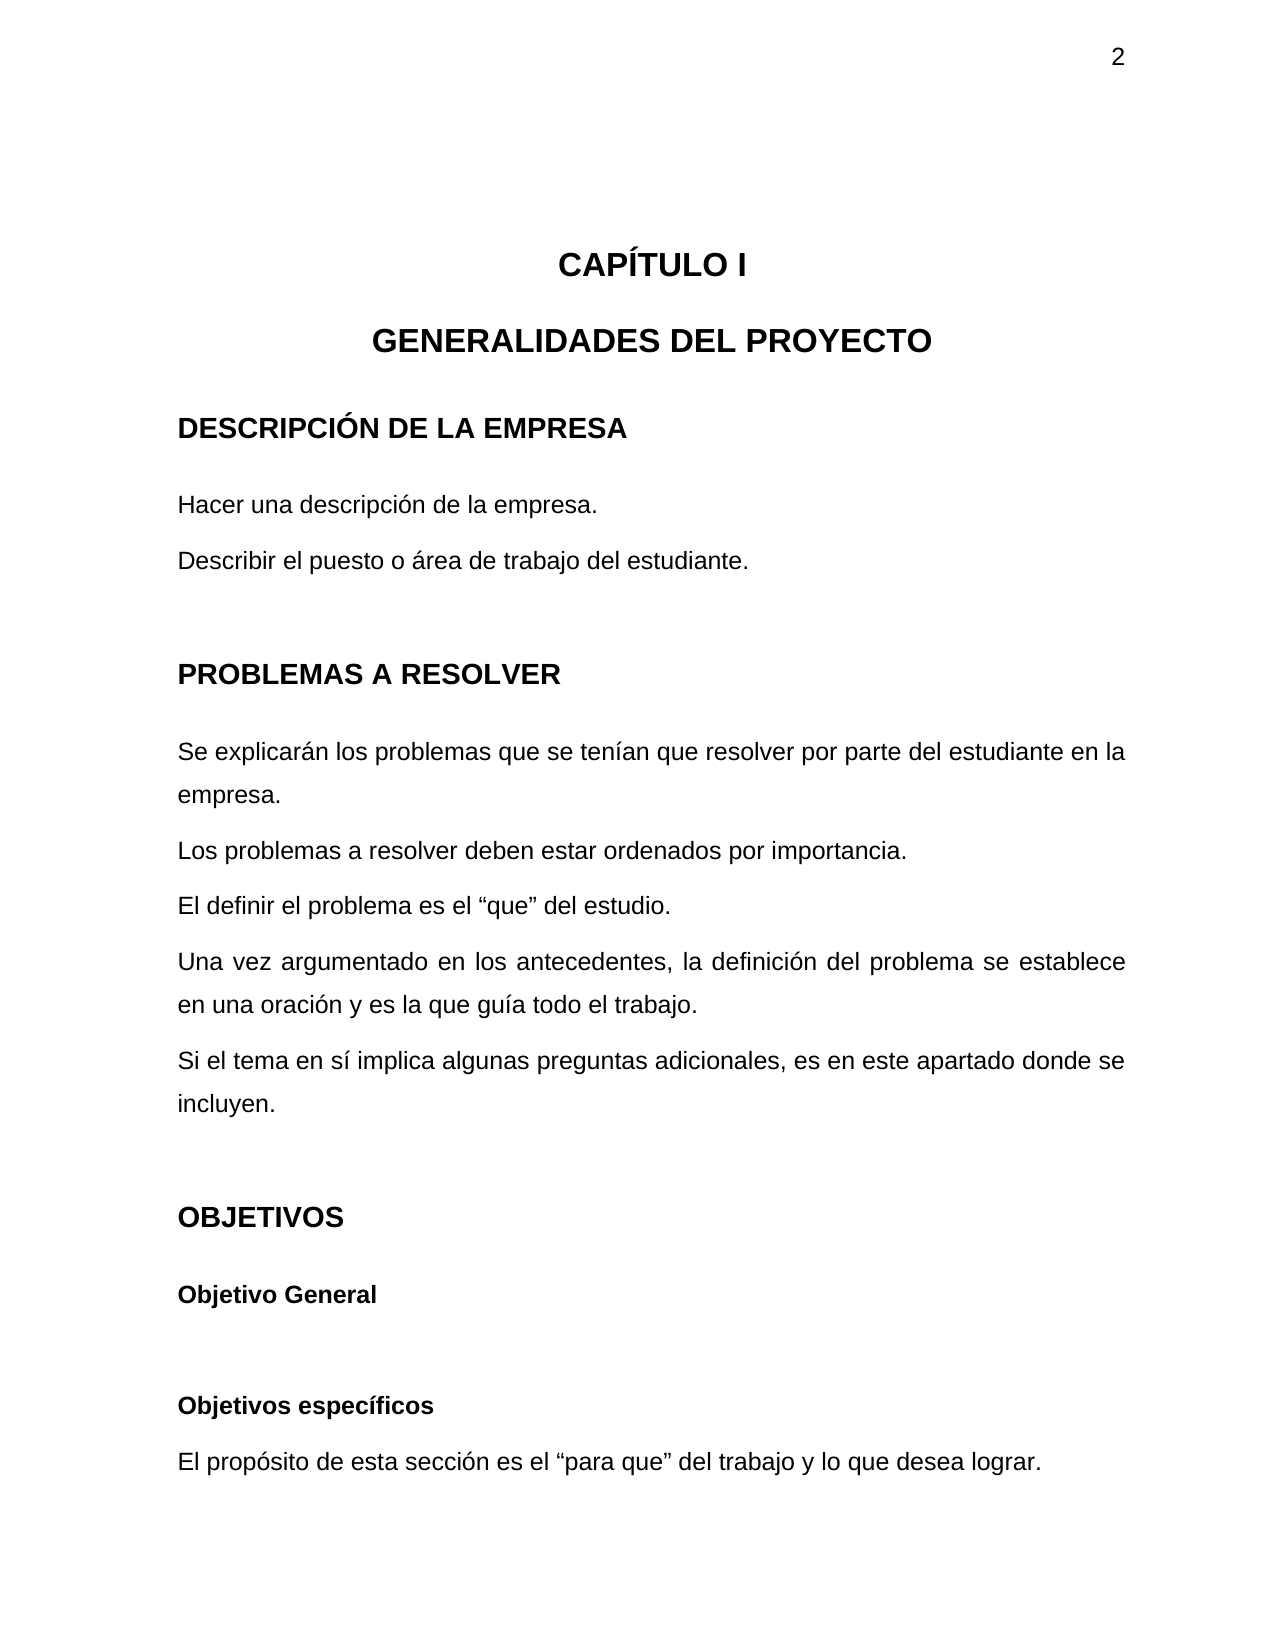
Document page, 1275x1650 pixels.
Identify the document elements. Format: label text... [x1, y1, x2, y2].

subtitle Problemas a resolver [177, 657, 1127, 691]
text Una vez argumentado en los antecedentes, la definición del problema se establece en una oración y es la que guía todo el trabajo. [177, 947, 1127, 1019]
text Se explicarán los problemas que se tenían que resolver por parte del estudiante en la empresa. [177, 737, 1127, 809]
text Los problemas a resolver deben estar ordenados por importancia. [177, 836, 1127, 864]
subtitle Objetivos [177, 1200, 1127, 1233]
subtitle Capítulo I Generalidades del proyecto [177, 244, 1127, 360]
text El definir el problema es el “que” del estudio. [177, 891, 1127, 920]
text Si el tema en sí implica algunas preguntas adicionales, es en este apartado donde se incluyen. [177, 1046, 1127, 1117]
text Hacer una descripción de la empresa. [177, 490, 1127, 519]
text Describir el puesto o área de trabajo del estudiante. [177, 546, 1127, 575]
subtitle Objetivos específicos [177, 1391, 1127, 1419]
text El propósito de esta sección es el “para que” del trabajo y lo que desea lograr. [177, 1446, 1127, 1475]
subtitle Objetivo General [177, 1279, 1127, 1308]
subtitle Descripción de la empresa [177, 411, 1127, 444]
